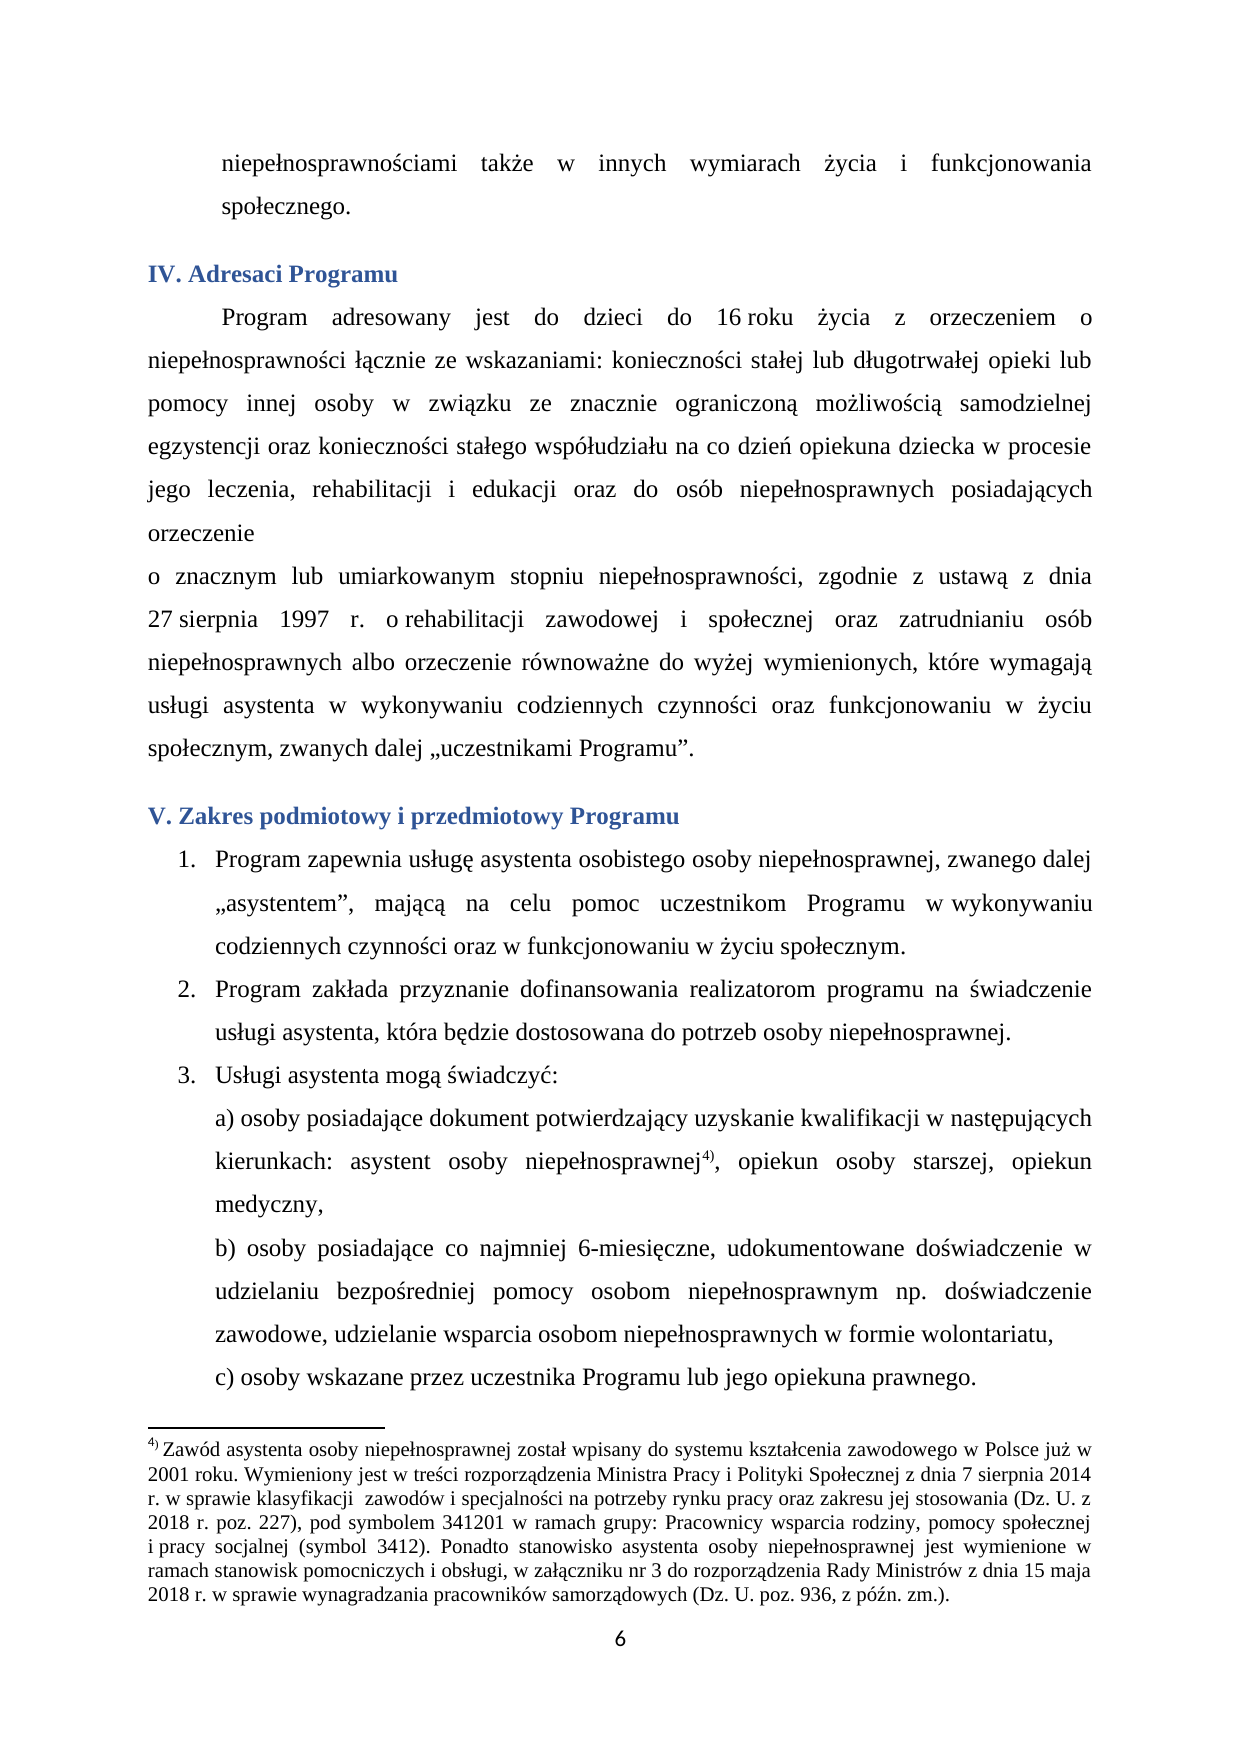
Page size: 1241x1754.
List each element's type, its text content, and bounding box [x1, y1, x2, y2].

list Program zakłada przyznanie dofinansowania realizatorom programu na świadczenie usługi asystenta, która będzie dostosowana do potrzeb osoby niepełnosprawnej. [177, 974, 1093, 1046]
text Program adresowany jest do dzieci do 16 roku życia z orzeczeniem o niepełnosprawności łącznie ze wskazaniami: konieczności stałej lub długotrwałej opieki lub pomocy innej osoby w związku ze znacznie ograniczoną możliwością samodzielnej egzystencji oraz konieczności stałego współudziału na co dzień opiekuna dziecka w procesie jego leczenia, rehabilitacji i edukacji oraz do osób niepełnosprawnych posiadających orzeczenie o znacznym lub umiarkowanym stopniu niepełnosprawności, zgodnie z ustawą z dnia 27 sierpnia 1997 r. o rehabilitacji zawodowej i społecznej oraz zatrudnianiu osób niepełnosprawnych albo orzeczenie równoważne do wyżej wymienionych, które wymagają usługi asystenta w wykonywaniu codziennych czynności oraz funkcjonowaniu w życiu społecznym, zwanych dalej „uczestnikami Programu”. [148, 302, 1093, 762]
list b) osoby posiadające co najmniej 6-miesięczne, udokumentowane doświadczenie w udzielaniu bezpośredniej pomocy osobom niepełnosprawnym np. doświadczenie zawodowe, udzielanie wsparcia osobom niepełnosprawnych w formie wolontariatu, [215, 1233, 1093, 1348]
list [184, 148, 1093, 219]
list a) osoby posiadające dokument potwierdzający uzyskanie kwalifikacji w następujących kierunkach: asystent osoby niepełnosprawnej), opiekun osoby starszej, opiekun medyczny, [215, 1103, 1093, 1218]
list c) osoby wskazane przez uczestnika Programu lub jego opiekuna prawnego. [215, 1362, 1093, 1391]
list Usługi asystenta mogą świadczyć: [177, 1060, 1093, 1089]
list Program zapewnia usługę asystenta osobistego osoby niepełnosprawnej, zwanego dalej „asystentem”, mającą na celu pomoc uczestnikom Programu w wykonywaniu codziennych czynności oraz w funkcjonowaniu w życiu społecznym. [177, 844, 1093, 959]
subtitle IV. Adresaci Programu [148, 259, 1093, 288]
subtitle V. Zakres podmiotowy i przedmiotowy Programu [148, 801, 1093, 830]
